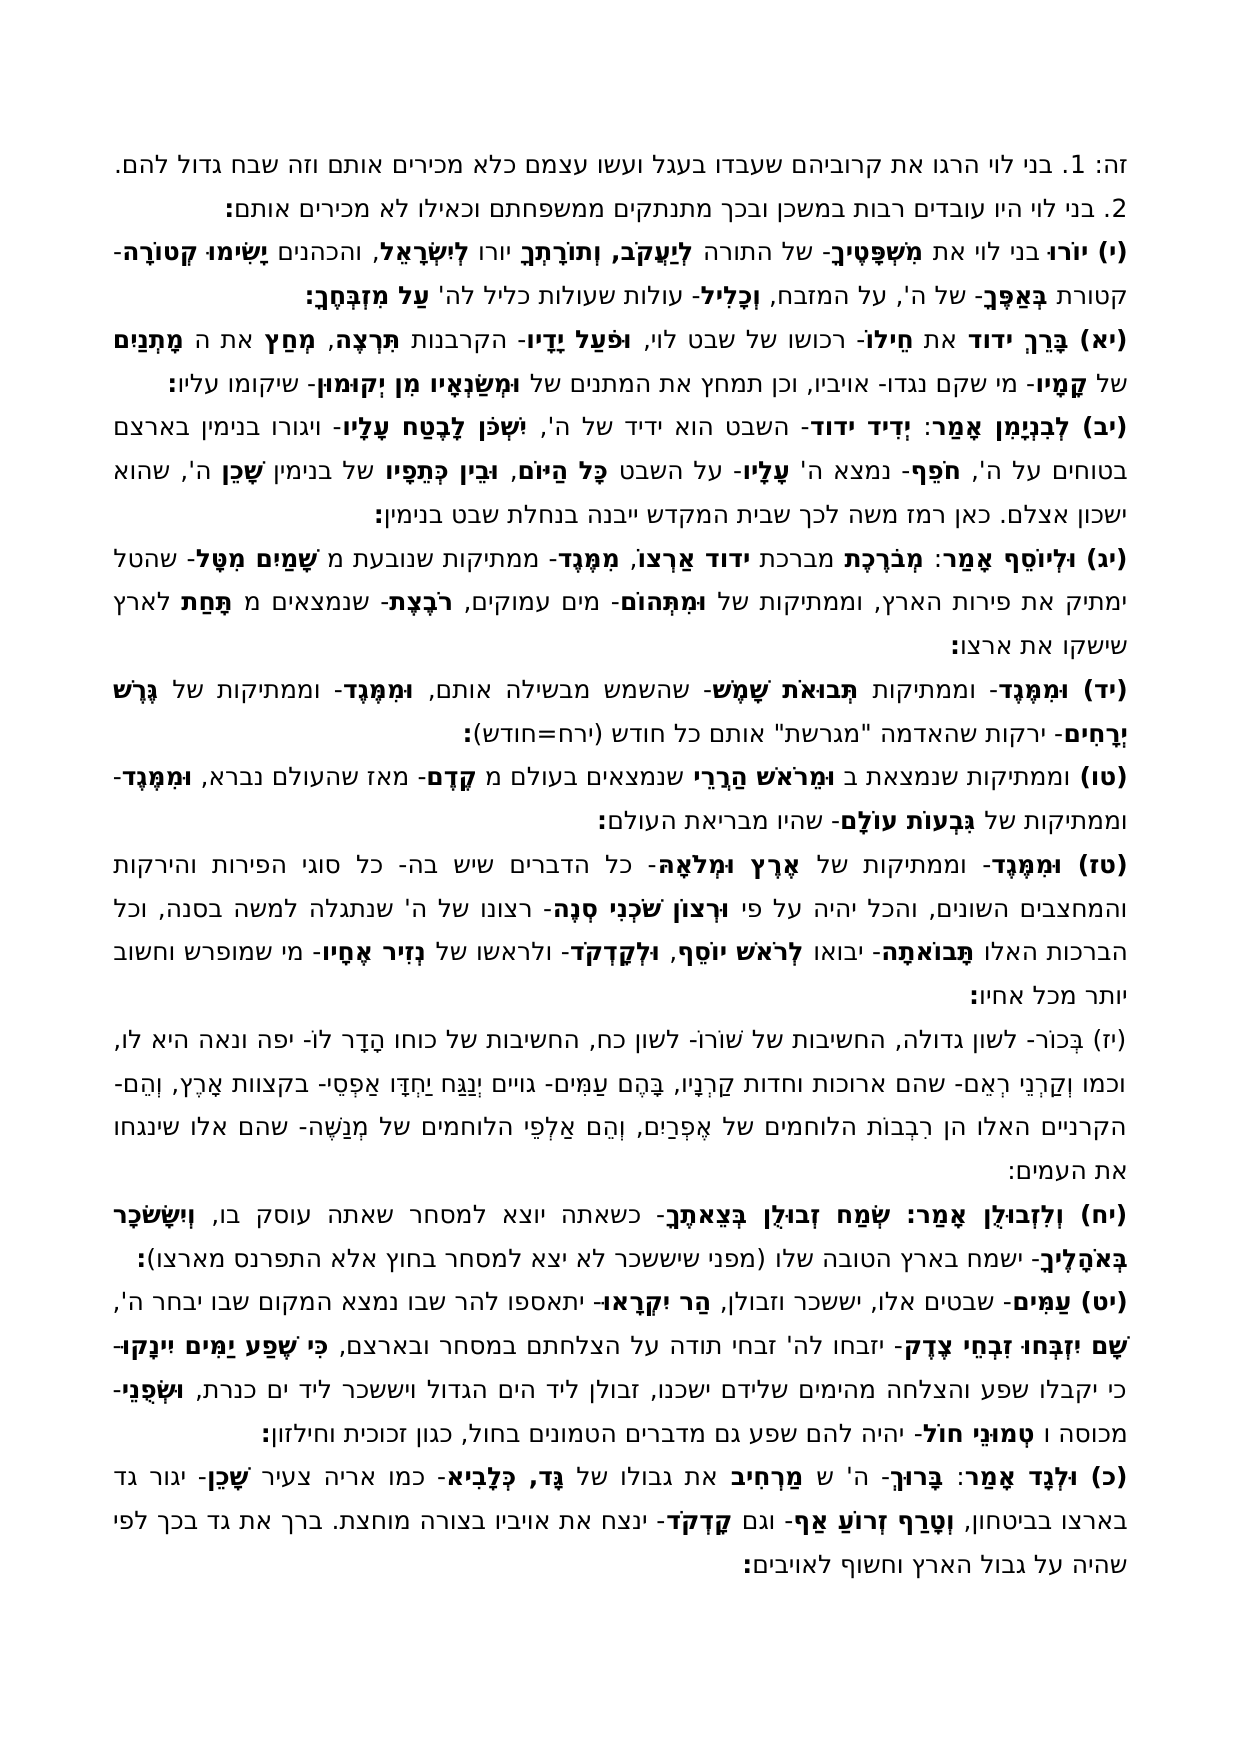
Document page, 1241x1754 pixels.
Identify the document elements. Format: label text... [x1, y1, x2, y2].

text (י) יוֹרוּ בני לוי את מִשְׁפָּטֶיךָ- של התורה לְיַעֲקֹב, וְתוֹרָתְךָ יורו לְיִשְׂרָאֵל, והכהנים יָשִׂימוּ קְטוֹרָה- קטורת בְּאַפֶּךָ- של ה', על המזבח, וְכָלִיל- עולות שעולות כליל לה' עַל מִזְבְּחֶךָ: [112, 237, 1128, 310]
text (יז) בְּכוֹר- לשון גדולה, החשיבות של שׁוֹרוֹ- לשון כח, החשיבות של כוחו הָדָר לוֹ- יפה ונאה היא לו, וכמו וְקַרְנֵי רְאֵם- שהם ארוכות וחדות קַרְנָיו, בָּהֶם עַמִּים- גויים יְנַגַּח יַחְדָּו אַפְסֵי- בקצוות אָרֶץ, וְהֵם- הקרניים האלו הן רִבְבוֹת הלוחמים של אֶפְרַיִם, וְהֵם אַלְפֵי הלוחמים של מְנַשֶּׁה- שהם אלו שינגחו את העמים: [112, 1025, 1128, 1185]
text (יב) לְבִנְיָמִן אָמַר: יְדִיד ידוד- השבט הוא ידיד של ה', יִשְׁכֹּן לָבֶטַח עָלָיו- ויגורו בנימין בארצם בטוחים על ה', חֹפֵף- נמצא ה' עָלָיו- על השבט כָּל הַיּוֹם, וּבֵין כְּתֵפָיו של בנימין שָׁכֵן ה', שהוא ישכון אצלם. כאן רמז משה לכך שבית המקדש ייבנה בנחלת שבט בנימין: [112, 412, 1128, 529]
text (יא) בָּרֵךְ ידוד את חֵילוֹ- רכושו של שבט לוי, וּפֹעַל יָדָיו- הקרבנות תִּרְצֶה, מְחַץ את ה מָתְנַיִם של קָמָיו- מי שקם נגדו- אויביו, וכן תמחץ את המתנים של וּמְשַׂנְאָיו מִן יְקוּמוּן- שיקומו עליו: [112, 325, 1128, 398]
text (טז) וּמִמֶּגֶד- וממתיקות של אֶרֶץ וּמְלֹאָהּ- כל הדברים שיש בה- כל סוגי הפירות והירקות והמחצבים השונים, והכל יהיה על פי וּרְצוֹן שֹׁכְנִי סְנֶה- רצונו של ה' שנתגלה למשה בסנה, וכל הברכות האלו תָּבוֹאתָה- יבואו לְרֹאשׁ יוֹסֵף, וּלְקָדְקֹד- ולראשו של נְזִיר אֶחָיו- מי שמופרש וחשוב יותר מכל אחיו: [112, 850, 1128, 1010]
text (יד) וּמִמֶּגֶד- וממתיקות תְּבוּאֹת שָׁמֶשׁ- שהשמש מבשילה אותם, וּמִמֶּגֶד- וממתיקות של גֶּרֶשׁ יְרָחִים- ירקות שהאדמה "מגרשת" אותם כל חודש (ירח=חודש): [112, 675, 1128, 748]
text (יח) וְלִזְבוּלֻן אָמַר: שְׂמַח זְבוּלֻן בְּצֵאתֶךָ- כשאתה יוצא למסחר שאתה עוסק בו, וְיִשָּׂשׂכָר בְּאֹהָלֶיךָ- ישמח בארץ הטובה שלו (מפני שיששכר לא יצא למסחר בחוץ אלא התפרנס מארצו): [112, 1200, 1128, 1273]
text (כ) וּלְגָד אָמַר: בָּרוּךְ- ה' ש מַרְחִיב את גבולו של גָּד, כְּלָבִיא- כמו אריה צעיר שָׁכֵן- יגור גד בארצו בביטחון, וְטָרַף זְרוֹעַ אַף- וגם קָדְקֹד- ינצח את אויביו בצורה מוחצת. ברך את גד בכך לפי שהיה על גבול הארץ וחשוף לאויבים: [112, 1462, 1128, 1579]
text (יג) וּלְיוֹסֵף אָמַר: מְבֹרֶכֶת מברכת ידוד אַרְצוֹ, מִמֶּגֶד- ממתיקות שנובעת מ שָׁמַיִם מִטָּל- שהטל ימתיק את פירות הארץ, וממתיקות של וּמִתְּהוֹם- מים עמוקים, רֹבֶצֶת- שנמצאים מ תָּחַת לארץ שישקו את ארצו: [112, 544, 1128, 660]
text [112, 150, 1128, 223]
text (טו) וממתיקות שנמצאת ב וּמֵרֹאשׁ הַרֲרֵי שנמצאים בעולם מ קֶדֶם- מאז שהעולם נברא, וּמִמֶּגֶד- וממתיקות של גִּבְעוֹת עוֹלָם- שהיו מבריאת העולם: [112, 762, 1128, 835]
text (יט) עַמִּים- שבטים אלו, יששכר וזבולן, הַר יִקְרָאוּ- יתאספו להר שבו נמצא המקום שבו יבחר ה', שָׁם יִזְבְּחוּ זִבְחֵי צֶדֶק- יזבחו לה' זבחי תודה על הצלחתם במסחר ובארצם, כִּי שֶׁפַע יַמִּים יִינָקוּ- כי יקבלו שפע והצלחה מהימים שלידם ישכנו, זבולן ליד הים הגדול ויששכר ליד ים כנרת, וּשְׂפֻנֵי- מכוסה ו טְמוּנֵי חוֹל- יהיה להם שפע גם מדברים הטמונים בחול, כגון זכוכית וחילזון: [112, 1287, 1128, 1448]
